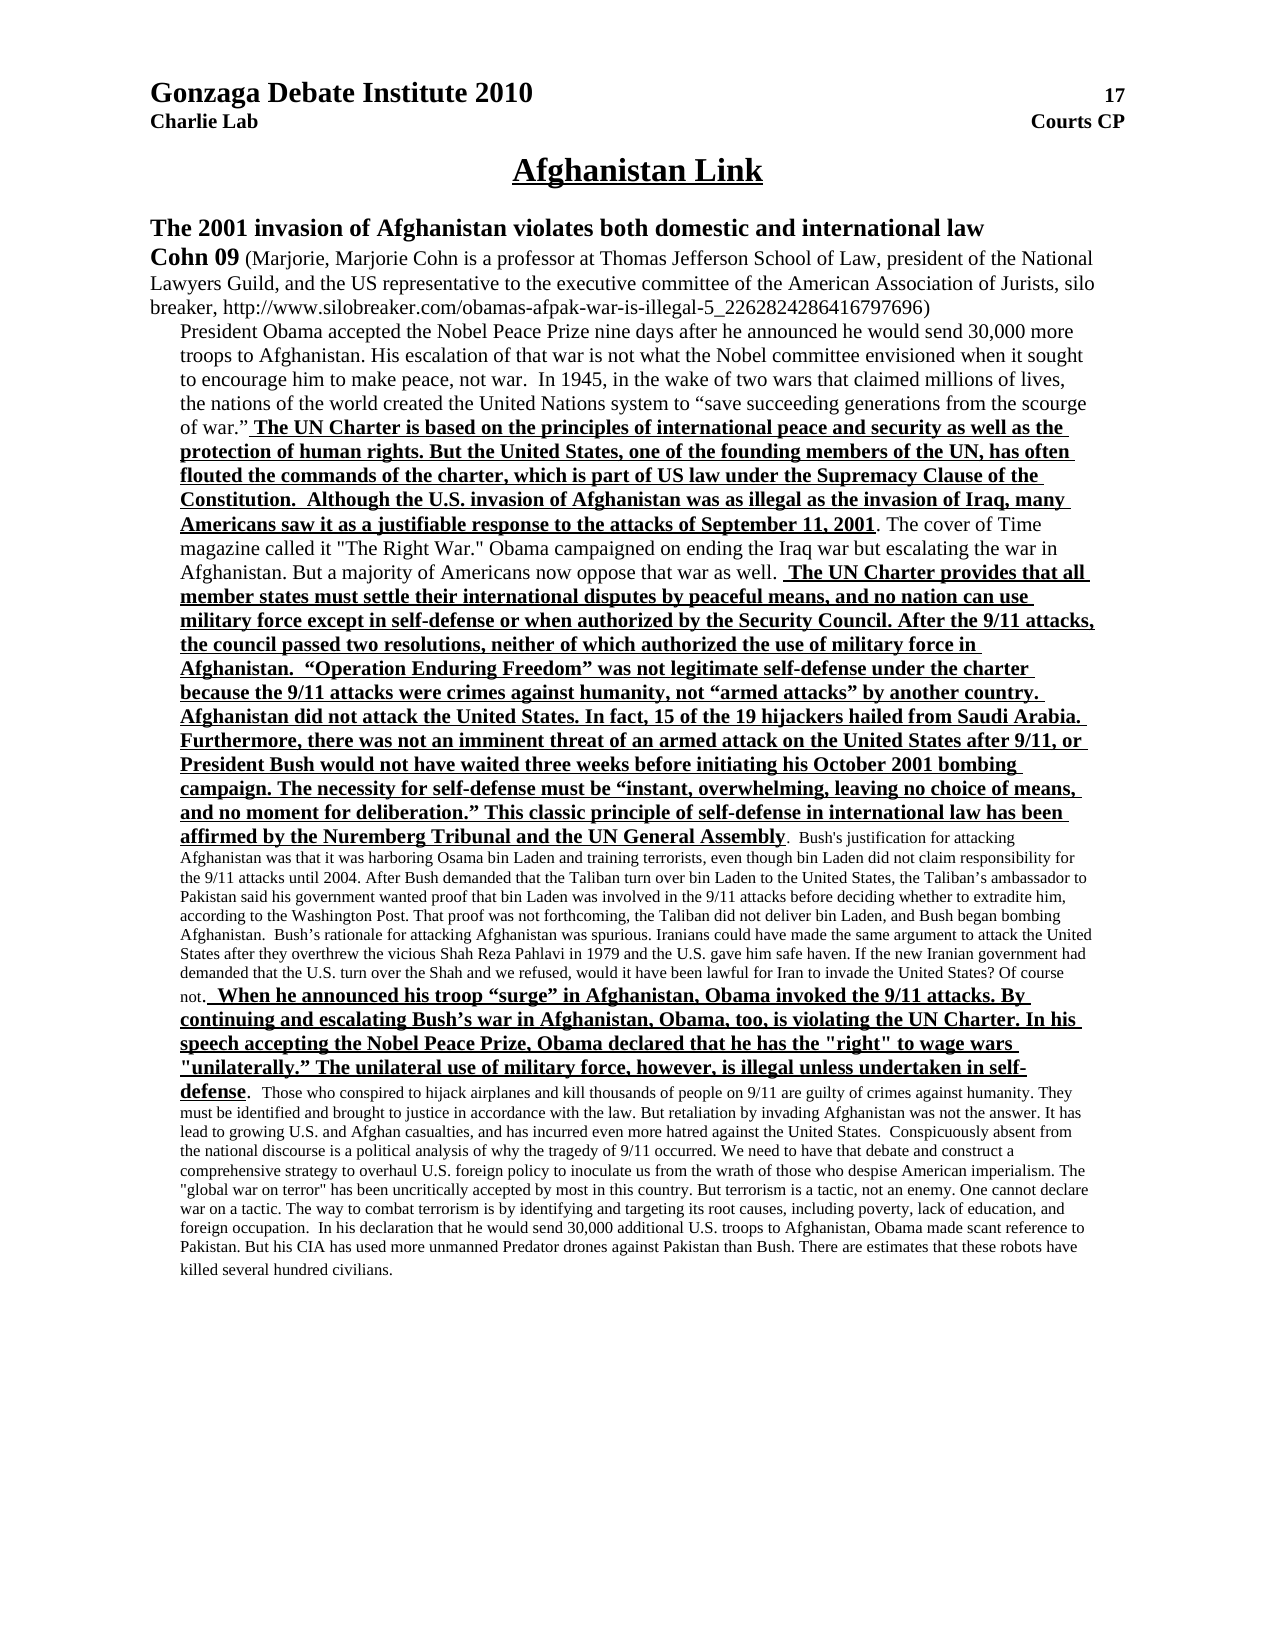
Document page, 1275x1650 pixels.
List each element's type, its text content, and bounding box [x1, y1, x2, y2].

title Afghanistan Link [150, 150, 1125, 188]
text Cohn 09 (Marjorie, Marjorie Cohn is a professor at Thomas Jefferson School of Law, president of the National Lawyers Guild, and the US representative to the executive committee of the American Association of Jurists, silo breaker, http://www.silobreaker.com/obamas-afpak-war-is-illegal-5_2262824286416797696) [150, 242, 1125, 319]
text The 2001 invasion of Afghanistan violates both domestic and international law [150, 213, 1125, 242]
text President Obama accepted the Nobel Peace Prize nine days after he announced he would send 30,000 more troops to Afghanistan. His escalation of that war is not what the Nobel committee envisioned when it sought to encourage him to make peace, not war. In 1945, in the wake of two wars that claimed millions of lives, the nations of the world created the United Nations system to “save succeeding generations from the scourge of war.” The UN Charter is based on the principles of international peace and security as well as the protection of human rights. But the United States, one of the founding members of the UN, has often flouted the commands of the charter, which is part of US law under the Supremacy Clause of the Constitution. Although the U.S. invasion of Afghanistan was as illegal as the invasion of Iraq, many Americans saw it as a justifiable response to the attacks of September 11, 2001. The cover of Time magazine called it "The Right War." Obama campaigned on ending the Iraq war but escalating the war in Afghanistan. But a majority of Americans now oppose that war as well. The UN Charter provides that all member states must settle their international disputes by peaceful means, and no nation can use military force except in self-defense or when authorized by the Security Council. After the 9/11 attacks, the council passed two resolutions, neither of which authorized the use of military force in Afghanistan. “Operation Enduring Freedom” was not legitimate self-defense under the charter because the 9/11 attacks were crimes against humanity, not “armed attacks” by another country. Afghanistan did not attack the United States. In fact, 15 of the 19 hijackers hailed from Saudi Arabia. Furthermore, there was not an imminent threat of an armed attack on the United States after 9/11, or President Bush would not have waited three weeks before initiating his October 2001 bombing campaign. The necessity for self-defense must be “instant, overwhelming, leaving no choice of means, and no moment for deliberation.” This classic principle of self-defense in international law has been affirmed by the Nuremberg Tribunal and the UN General Assembly. Bush's justification for attacking Afghanistan was that it was harboring Osama bin Laden and training terrorists, even though bin Laden did not claim responsibility for the 9/11 attacks until 2004. After Bush demanded that the Taliban turn over bin Laden to the United States, the Taliban’s ambassador to Pakistan said his government wanted proof that bin Laden was involved in the 9/11 attacks before deciding whether to extradite him, according to the Washington Post. That proof was not forthcoming, the Taliban did not deliver bin Laden, and Bush began bombing Afghanistan. Bush’s rationale for attacking Afghanistan was spurious. Iranians could have made the same argument to attack the United States after they overthrew the vicious Shah Reza Pahlavi in 1979 and the U.S. gave him safe haven. If the new Iranian government had demanded that the U.S. turn over the Shah and we refused, would it have been lawful for Iran to invade the United States? Of course not. When he announced his troop “surge” in Afghanistan, Obama invoked the 9/11 attacks. By continuing and escalating Bush’s war in Afghanistan, Obama, too, is violating the UN Charter. In his speech accepting the Nobel Peace Prize, Obama declared that he has the "right" to wage wars "unilaterally.” The unilateral use of military force, however, is illegal unless undertaken in self-defense. Those who conspired to hijack airplanes and kill thousands of people on 9/11 are guilty of crimes against humanity. They must be identified and brought to justice in accordance with the law. But retaliation by invading Afghanistan was not the answer. It has lead to growing U.S. and Afghan casualties, and has incurred even more hatred against the United States. Conspicuously absent from the national discourse is a political analysis of why the tragedy of 9/11 occurred. We need to have that debate and construct a comprehensive strategy to overhaul U.S. foreign policy to inoculate us from the wrath of those who despise American imperialism. The "global war on terror" has been uncritically accepted by most in this country. But terrorism is a tactic, not an enemy. One cannot declare war on a tactic. The way to combat terrorism is by identifying and targeting its root causes, including poverty, lack of education, and foreign occupation. In his declaration that he would send 30,000 additional U.S. troops to Afghanistan, Obama made scant reference to Pakistan. But his CIA has used more unmanned Predator drones against Pakistan than Bush. There are estimates that these robots have killed several hundred civilians. [180, 630, 1095, 1280]
